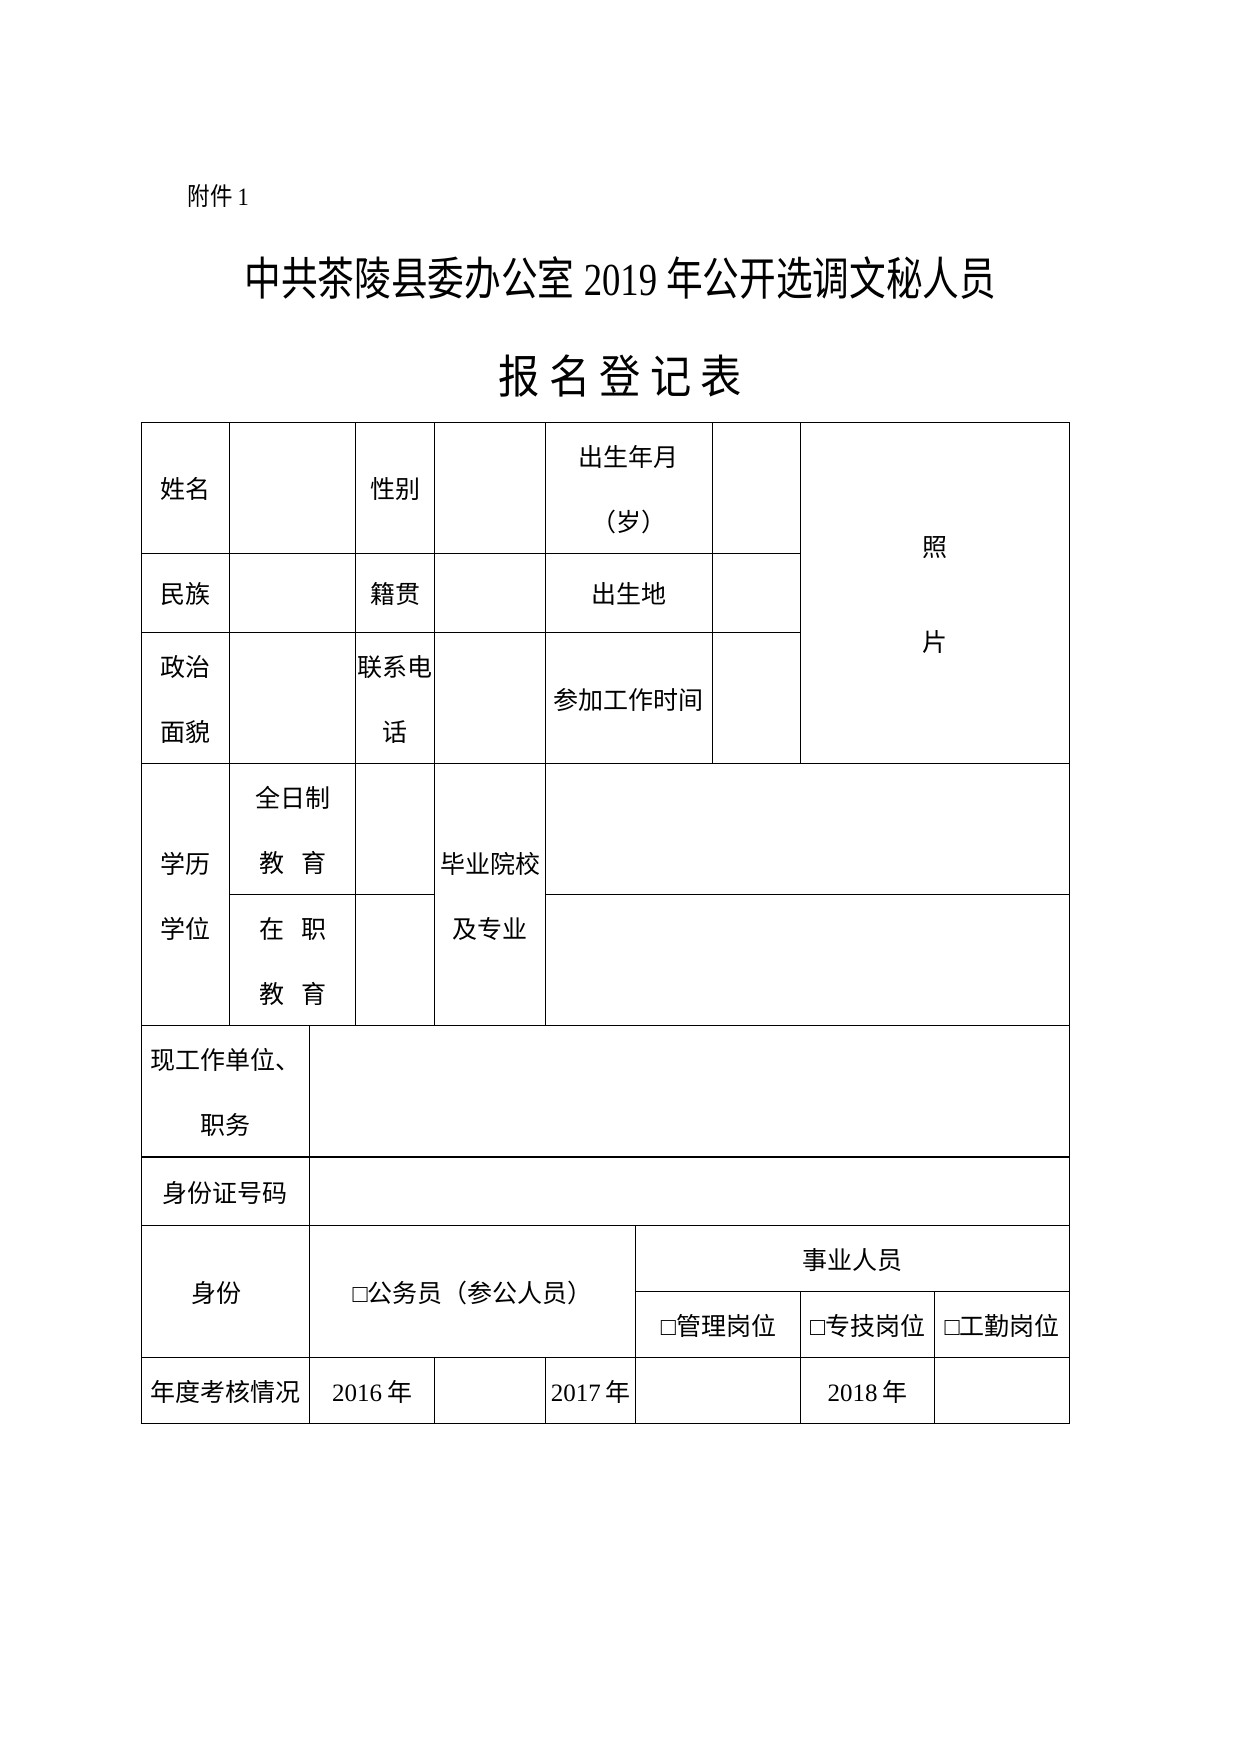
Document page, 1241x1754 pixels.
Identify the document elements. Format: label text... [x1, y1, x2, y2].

table_cell [310, 1158, 1069, 1225]
table_cell 学历 学位 [142, 764, 229, 1025]
table_cell [435, 1358, 545, 1423]
table_cell [546, 895, 1069, 1025]
table_cell 2016年 [310, 1358, 434, 1423]
table_cell 年度考核情况 [142, 1358, 309, 1423]
table_cell □管理岗位 [636, 1292, 800, 1357]
table_cell 参加工作时间 [546, 633, 712, 763]
table_cell 出生地 [546, 554, 712, 632]
table_cell [713, 633, 800, 763]
table_cell 在 职 教 育 [230, 895, 355, 1025]
text 中共茶陵县委办公室2019年公开选调文秘人员 [187, 227, 1053, 324]
table_header 性别 [356, 423, 434, 553]
table_cell [435, 633, 545, 763]
table_cell 籍贯 [356, 554, 434, 632]
table_header [230, 423, 355, 553]
text 附件1 [187, 162, 1053, 227]
text 报 名 登 记 表 [187, 324, 1053, 422]
table_header 姓名 [142, 423, 229, 553]
table_cell [636, 1358, 800, 1423]
table_cell 身份 [142, 1226, 309, 1357]
table_cell 身份证号码 [142, 1158, 309, 1225]
table_cell 2018年 [801, 1358, 934, 1423]
table_cell 毕业院校 及专业 [435, 764, 545, 1025]
table_cell □公务员（参公人员） [310, 1226, 635, 1357]
table_cell □工勤岗位 [935, 1292, 1069, 1357]
table_cell 联系电话 [356, 633, 434, 763]
table_cell [435, 554, 545, 632]
table_header 出生年月 （岁） [546, 423, 712, 553]
table_cell [230, 633, 355, 763]
table_cell 民族 [142, 554, 229, 632]
table_header [435, 423, 545, 553]
table_cell [230, 554, 355, 632]
table_cell [310, 1026, 1069, 1156]
table_cell 全日制 教 育 [230, 764, 355, 894]
table_cell [356, 895, 434, 1025]
table_cell 2017年 [546, 1358, 635, 1423]
table_cell 事业人员 [636, 1226, 1069, 1291]
table_cell [546, 764, 1069, 894]
table_cell 政治 面貌 [142, 633, 229, 763]
table_header 照 片 [801, 423, 1069, 763]
table_cell [935, 1358, 1069, 1423]
table_cell [713, 554, 800, 632]
table_header [713, 423, 800, 553]
table_cell [356, 764, 434, 894]
table_cell □专技岗位 [801, 1292, 934, 1357]
table_cell 现工作单位、职务 [142, 1026, 309, 1156]
